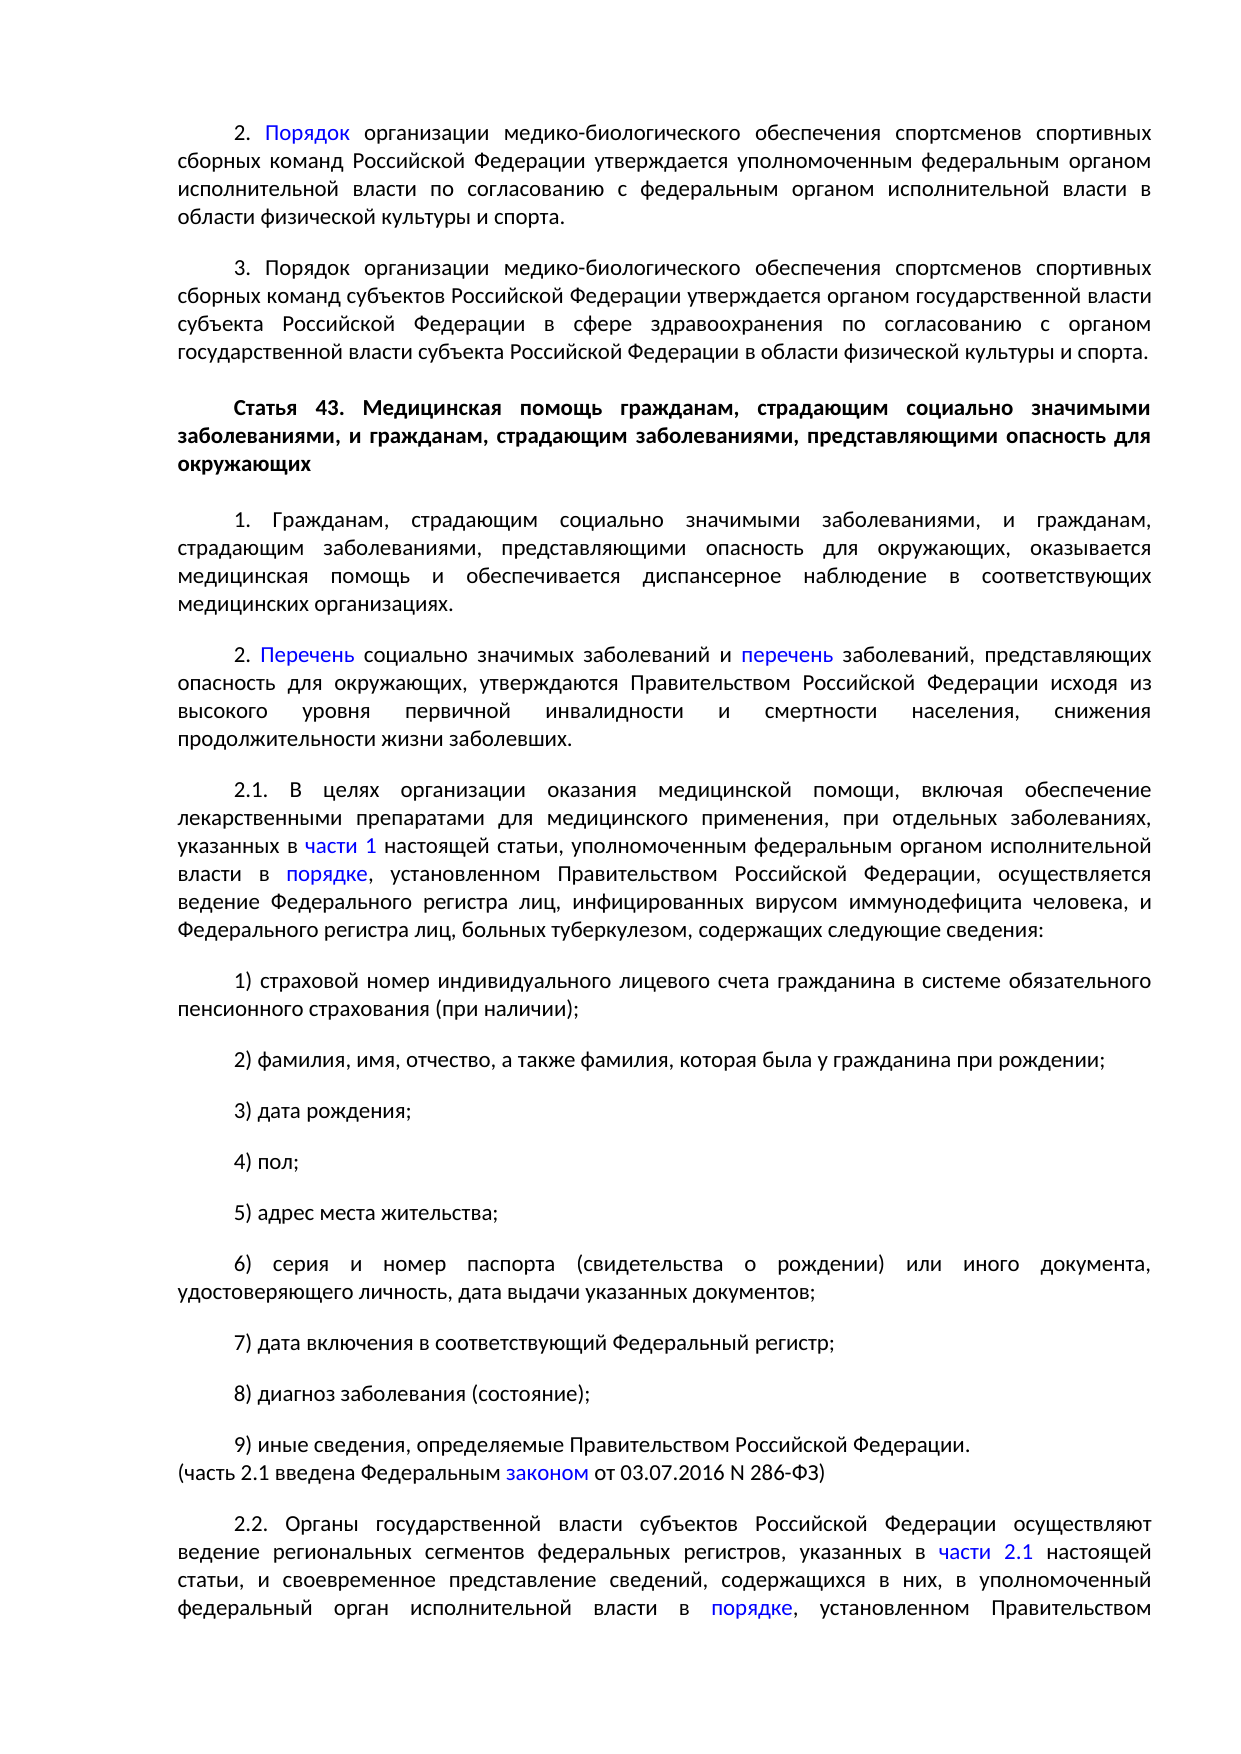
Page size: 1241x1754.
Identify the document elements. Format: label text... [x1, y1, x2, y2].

text 3. Порядок организации медико-биологического обеспечения спортсменов спортивных сборных команд субъектов Российской Федерации утверждается органом государственной власти субъекта Российской Федерации в сфере здравоохранения по согласованию с органом государственной власти субъекта Российской Федерации в области физической культуры и спорта. [177, 253, 1152, 365]
title Статья 43. Медицинская помощь гражданам, страдающим социально значимыми заболеваниями, и гражданам, страдающим заболеваниями, представляющими опасность для окружающих [177, 393, 1152, 477]
text 2.1. В целях организации оказания медицинской помощи, включая обеспечение лекарственными препаратами для медицинского применения, при отдельных заболеваниях, указанных в части 1 настоящей статьи, уполномоченным федеральным органом исполнительной власти в порядке, установленном Правительством Российской Федерации, осуществляется ведение Федерального регистра лиц, инфицированных вирусом иммунодефицита человека, и Федерального регистра лиц, больных туберкулезом, содержащих следующие сведения: [177, 775, 1152, 943]
text 2. Порядок организации медико-биологического обеспечения спортсменов спортивных сборных команд Российской Федерации утверждается уполномоченным федеральным органом исполнительной власти по согласованию с федеральным органом исполнительной власти в области физической культуры и спорта. [177, 118, 1152, 230]
text 1. Гражданам, страдающим социально значимыми заболеваниями, и гражданам, страдающим заболеваниями, представляющими опасность для окружающих, оказывается медицинская помощь и обеспечивается диспансерное наблюдение в соответствующих медицинских организациях. [177, 505, 1152, 617]
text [177, 1509, 1152, 1621]
text 8) диагноз заболевания (состояние); [177, 1379, 1152, 1407]
text 6) серия и номер паспорта (свидетельства о рождении) или иного документа, удостоверяющего личность, дата выдачи указанных документов; [177, 1249, 1152, 1305]
text 2. Перечень социально значимых заболеваний и перечень заболеваний, представляющих опасность для окружающих, утверждаются Правительством Российской Федерации исходя из высокого уровня первичной инвалидности и смертности населения, снижения продолжительности жизни заболевших. [177, 640, 1152, 752]
text 5) адрес места жительства; [177, 1198, 1152, 1226]
text 9) иные сведения, определяемые Правительством Российской Федерации. [177, 1430, 1152, 1458]
text 7) дата включения в соответствующий Федеральный регистр; [177, 1328, 1152, 1356]
text (часть 2.1 введена Федеральным законом от 03.07.2016 N 286-ФЗ) [177, 1458, 1152, 1486]
text 3) дата рождения; [177, 1096, 1152, 1124]
text 4) пол; [177, 1147, 1152, 1175]
text 1) страховой номер индивидуального лицевого счета гражданина в системе обязательного пенсионного страхования (при наличии); [177, 966, 1152, 1022]
text 2) фамилия, имя, отчество, а также фамилия, которая была у гражданина при рождении; [177, 1045, 1152, 1073]
